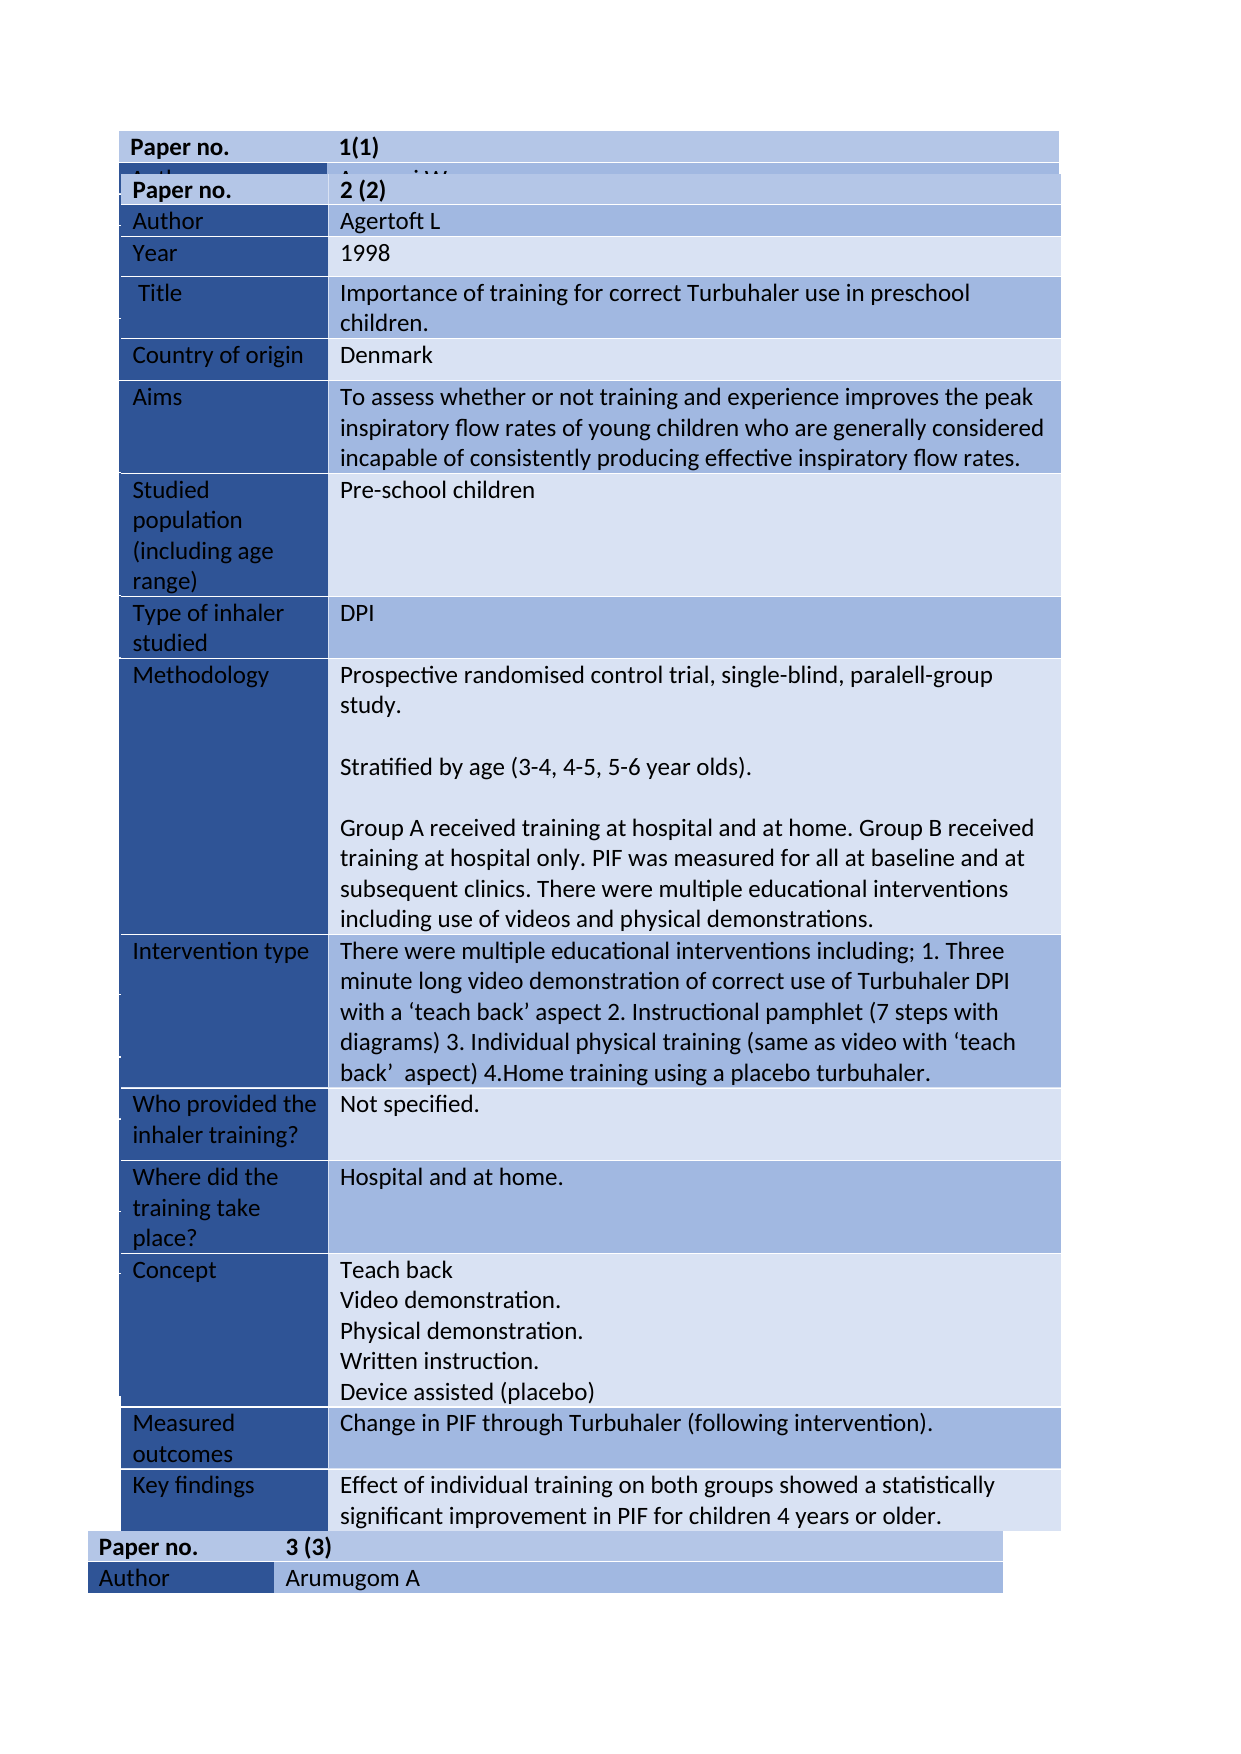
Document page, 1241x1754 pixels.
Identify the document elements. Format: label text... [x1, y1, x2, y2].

table_cell There were multiple educational interventions including; 1. Three minute long video demonstration of correct use of Turbuhaler DPI with a ‘teach back’ aspect 2. Instructional pamphlet (7 steps with diagrams) 3. Individual physical training (same as video with ‘teach back’ aspect) 4.Home training using a placebo turbuhaler. [329, 935, 1061, 1087]
table_cell Measured outcomes [121, 1408, 328, 1468]
table_header 1(1) [327, 131, 1059, 162]
table_cell Arumugom A [274, 1562, 1003, 1593]
table_cell Year [121, 237, 328, 276]
table_cell Agertoft L [329, 205, 1061, 236]
table_cell Studied population (including age range) [121, 474, 328, 596]
table_cell Concept [121, 1254, 328, 1406]
table_cell Key findings [121, 1470, 328, 1531]
table_header Paper no. [121, 174, 328, 204]
table_cell Hospital and at home. [329, 1161, 1061, 1253]
table_cell Author [88, 1562, 274, 1593]
table_cell 1998 [329, 237, 1061, 276]
table_cell Where did the training take place? [121, 1161, 328, 1253]
table_cell Change in PIF through Turbuhaler (following intervention). [329, 1408, 1061, 1468]
table_cell To assess whether or not training and experience improves the peak inspiratory flow rates of young children who are generally considered incapable of consistently producing effective inspiratory flow rates. [329, 381, 1061, 473]
table_cell Aims [121, 381, 328, 473]
table_header Paper no. [88, 1531, 274, 1561]
table_cell Teach back Video demonstration. Physical demonstration. Written instruction. Device assisted (placebo) [329, 1254, 1061, 1406]
table_cell Prospective randomised control trial, single-blind, paralell-group study. Stratified by age (3-4, 4-5, 5-6 year olds). Group A received training at hospital and at home. Group B received training at hospital only. PIF was measured for all at baseline and at subsequent clinics. There were multiple educational interventions including use of videos and physical demonstrations. [329, 659, 1061, 934]
table_cell Importance of training for correct Turbuhaler use in preschool children. [329, 277, 1061, 338]
table_cell Who provided the inhaler training? [121, 1089, 328, 1160]
table_cell Pre-school children [329, 474, 1061, 596]
table_header 3 (3) [274, 1531, 1003, 1561]
table_cell Effect of individual training on both groups showed a statistically significant improvement in PIF for children 4 years or older. [329, 1470, 1061, 1531]
table_cell Not specified. [329, 1089, 1061, 1160]
table_header 2 (2) [329, 174, 1061, 204]
table_cell Intervention type [121, 935, 328, 1087]
table_cell Author [121, 205, 328, 236]
table_cell DPI [329, 597, 1061, 658]
table_header Paper no. [119, 131, 327, 162]
table_cell Type of inhaler studied [121, 597, 328, 658]
table_cell Methodology [121, 659, 328, 934]
table_cell Title [121, 277, 328, 338]
table_cell Denmark [329, 339, 1061, 380]
table_cell Country of origin [121, 339, 328, 380]
table_cell Author [119, 163, 327, 193]
